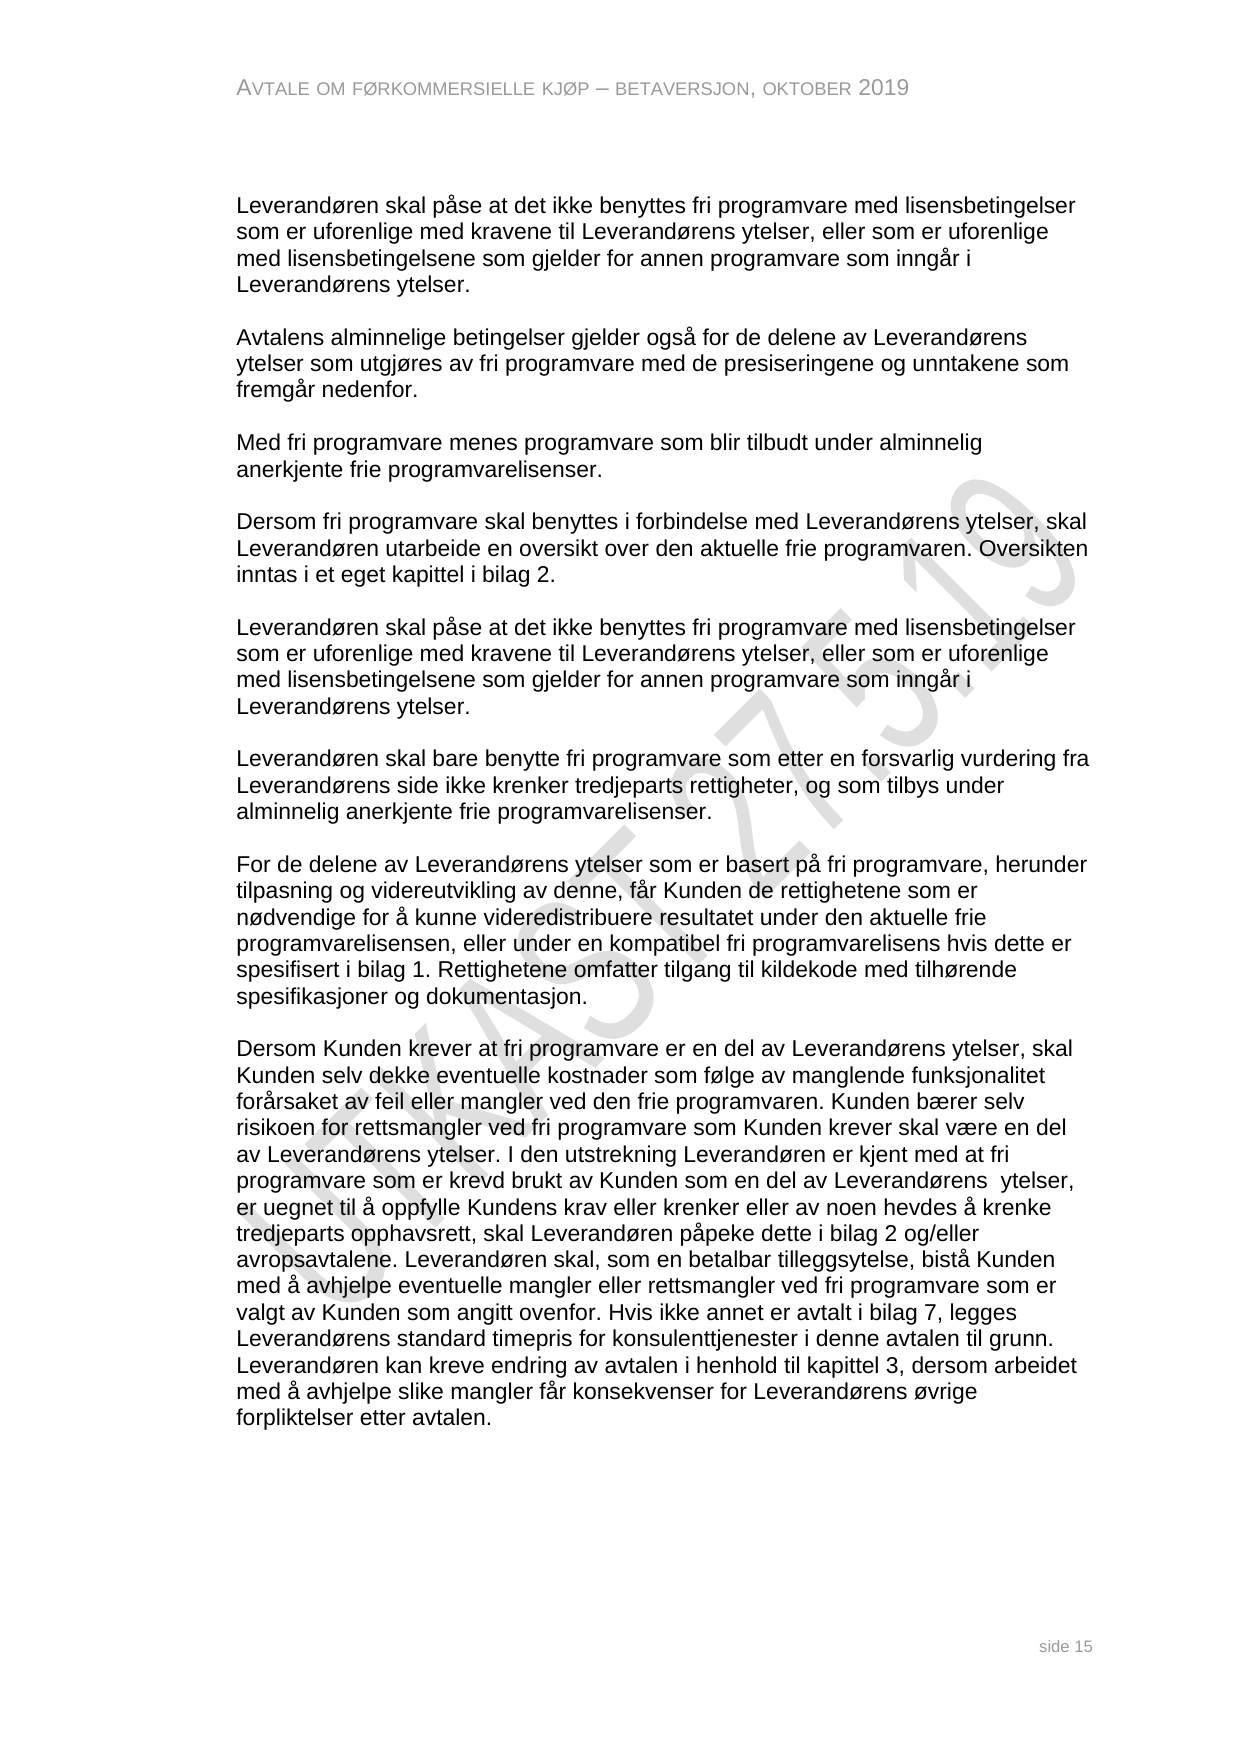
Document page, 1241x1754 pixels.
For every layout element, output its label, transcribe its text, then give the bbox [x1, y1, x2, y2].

text Avtalens alminnelige betingelser gjelder også for de delene av Leverandørens ytelser som utgjøres av fri programvare med de presiseringene og unntakene som fremgår nedenfor. [236, 324, 1092, 403]
text Med fri programvare menes programvare som blir tilbudt under alminnelig anerkjente frie programvarelisenser. [236, 429, 1092, 482]
text Leverandøren skal påse at det ikke benyttes fri programvare med lisensbetingelser som er uforenlige med kravene til Leverandørens ytelser, eller som er uforenlige med lisensbetingelsene som gjelder for annen programvare som inngår i Leverandørens ytelser. [236, 192, 1092, 297]
text Dersom fri programvare skal benyttes i forbindelse med Leverandørens ytelser, skal Leverandøren utarbeide en oversikt over den aktuelle frie programvaren. Oversikten inntas i et eget kapittel i bilag 2. [236, 508, 1092, 587]
text For de delene av Leverandørens ytelser som er basert på fri programvare, herunder tilpasning og videreutvikling av denne, får Kunden de rettighetene som er nødvendige for å kunne videredistribuere resultatet under den aktuelle frie programvarelisensen, eller under en kompatibel fri programvarelisens hvis dette er spesifisert i bilag 1. Rettighetene omfatter tilgang til kildekode med tilhørende spesifikasjoner og dokumentasjon. [236, 851, 1092, 1009]
text Leverandøren skal påse at det ikke benyttes fri programvare med lisensbetingelser som er uforenlige med kravene til Leverandørens ytelser, eller som er uforenlige med lisensbetingelsene som gjelder for annen programvare som inngår i Leverandørens ytelser. [236, 614, 1092, 719]
text Dersom Kunden krever at fri programvare er en del av Leverandørens ytelser, skal Kunden selv dekke eventuelle kostnader som følge av manglende funksjonalitet forårsaket av feil eller mangler ved den frie programvaren. Kunden bærer selv risikoen for rettsmangler ved fri programvare som Kunden krever skal være en del av Leverandørens ytelser. I den utstrekning Leverandøren er kjent med at fri programvare som er krevd brukt av Kunden som en del av Leverandørens ytelser, er uegnet til å oppfylle Kundens krav eller krenker eller av noen hevdes å krenke tredjeparts opphavsrett, skal Leverandøren påpeke dette i bilag 2 og/eller avropsavtalene. Leverandøren skal, som en betalbar tilleggsytelse, bistå Kunden med å avhjelpe eventuelle mangler eller rettsmangler ved fri programvare som er valgt av Kunden som angitt ovenfor. Hvis ikke annet er avtalt i bilag 7, legges Leverandørens standard timepris for konsulenttjenester i denne avtalen til grunn. Leverandøren kan kreve endring av avtalen i henhold til kapittel 3, dersom arbeidet med å avhjelpe slike mangler får konsekvenser for Leverandørens øvrige forpliktelser etter avtalen. [236, 1035, 1092, 1431]
text Leverandøren skal bare benytte fri programvare som etter en forsvarlig vurdering fra Leverandørens side ikke krenker tredjeparts rettigheter, og som tilbys under alminnelig anerkjente frie programvarelisenser. [236, 745, 1092, 824]
